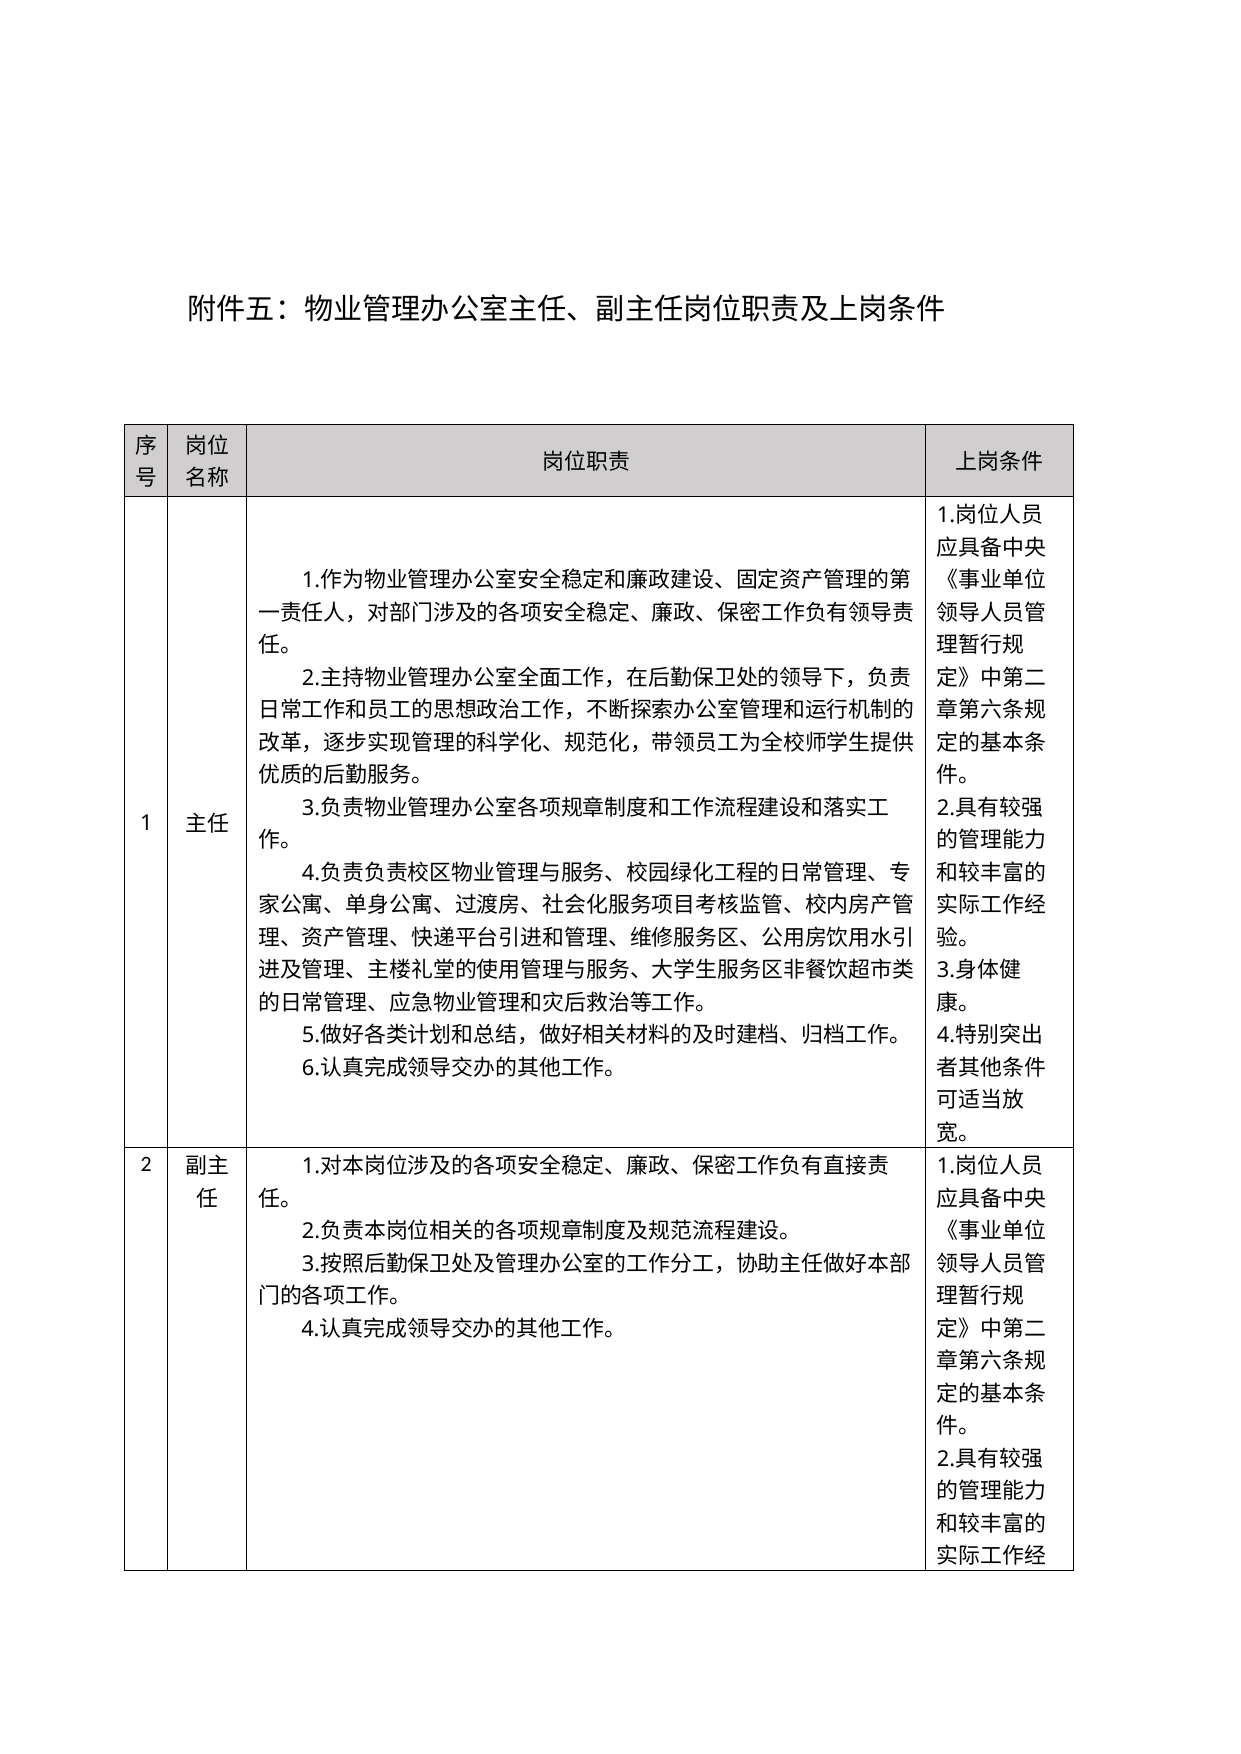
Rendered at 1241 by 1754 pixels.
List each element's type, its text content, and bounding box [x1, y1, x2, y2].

table_header 岗位名称 [168, 425, 246, 496]
table_cell 主任 [168, 497, 246, 1147]
table_header 岗位职责 [247, 425, 925, 496]
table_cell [1062, 497, 1073, 1147]
text 附件五：物业管理办公室主任、副主任岗位职责及上岗条件 [187, 274, 1053, 339]
table_cell 1.作为物业管理办公室安全稳定和廉政建设、固定资产管理的第一责任人，对部门涉及的各项安全稳定、廉政、保密工作负有领导责任。 2.主持物业管理办公室全面工作，在后勤保卫处的领导下，负责日常工作和员工的思想政治工作，不断探索办公室管理和运行机制的改革，逐步实现管理的科学化、规范化，带领员工为全校师学生提供优质的后勤服务。 3.负责物业管理办公室各项规章制度和工作流程建设和落实工作。 4.负责负责校区物业管理与服务、校园绿化工程的日常管理、专家公寓、单身公寓、过渡房、社会化服务项目考核监管、校内房产管理、资产管理、快递平台引进和管理、维修服务区、公用房饮用水引进及管理、主楼礼堂的使用管理与服务、大学生服务区非餐饮超市类的日常管理、应急物业管理和灾后救治等工作。 5.做好各类计划和总结，做好相关材料的及时建档、归档工作。 6.认真完成领导交办的其他工作。 [247, 497, 925, 1147]
table_cell 2 [125, 1148, 167, 1570]
table_header 序号 [125, 425, 167, 496]
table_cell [926, 1148, 937, 1570]
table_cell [247, 1148, 925, 1570]
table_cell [1062, 1148, 1073, 1570]
table_cell 副主任 [168, 1148, 246, 1570]
table_cell 1 [125, 497, 167, 1147]
table_header 上岗条件 [926, 425, 1073, 496]
